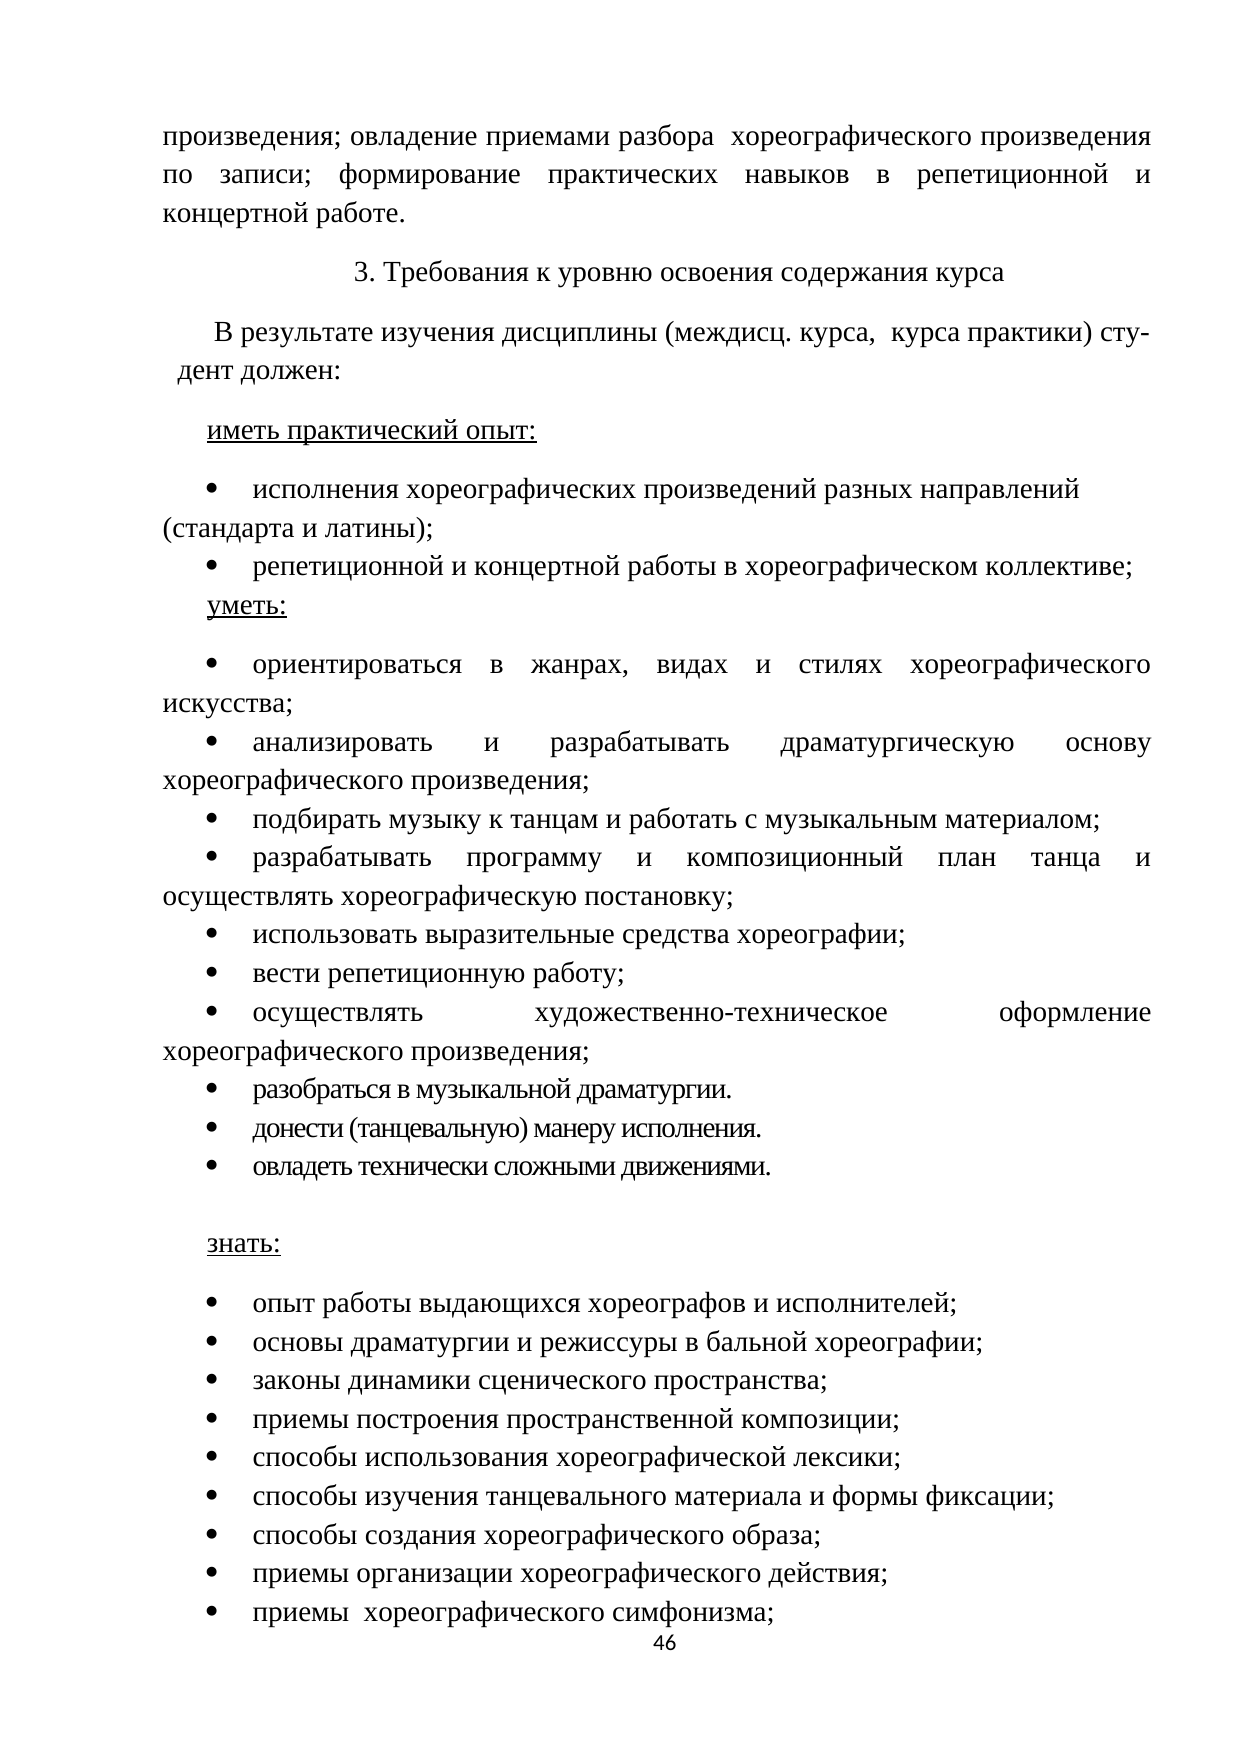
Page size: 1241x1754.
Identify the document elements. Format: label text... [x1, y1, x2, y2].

list приемы хореографического симфонизма; [162, 1594, 1152, 1628]
list приемы организации хореографического действия; [162, 1556, 1152, 1589]
list донести (танцевальную) манеру исполнения. [162, 1110, 1152, 1143]
text знать: [162, 1226, 1152, 1259]
text В результате изучения дисциплины (междисц. курса, курса практики) студент должен: [177, 314, 1152, 386]
list ориентироваться в жанрах, видах и стилях хореографического искусства; [162, 646, 1152, 719]
list использовать выразительные средства хореографии; [162, 917, 1152, 950]
list приемы построения пространственной композиции; [162, 1401, 1152, 1434]
list исполнения хореографических произведений разных направлений (стандарта и латины); [162, 471, 1152, 543]
list опыт работы выдающихся хореографов и исполнителей; [162, 1285, 1152, 1319]
list способы использования хореографической лексики; [162, 1439, 1152, 1473]
list способы изучения танцевального материала и формы фиксации; [162, 1478, 1152, 1512]
list анализировать и разрабатывать драматургическую основу хореографического произведения; [162, 724, 1152, 796]
list разобраться в музыкальной драматургии. [162, 1071, 1152, 1105]
list подбирать музыку к танцам и работать с музыкальным материалом; [162, 801, 1152, 834]
list способы создания хореографического образа; [162, 1517, 1152, 1551]
text уметь: [162, 587, 1152, 621]
list законы динамики сценического пространства; [162, 1362, 1152, 1396]
text 3. Требования к уровню освоения содержания курса [162, 254, 1152, 288]
text иметь практический опыт: [162, 412, 1152, 445]
list осуществлять художественно-техническое оформление хореографического произведения; [162, 994, 1152, 1066]
list вести репетиционную работу; [162, 955, 1152, 989]
list репетиционной и концертной работы в хореографическом коллективе; [162, 548, 1152, 582]
list разрабатывать программу и композиционный план танца и осуществлять хореографическую постановку; [162, 839, 1152, 912]
list основы драматургии и режиссуры в бальной хореографии; [162, 1324, 1152, 1357]
list овладеть технически сложными движениями. [162, 1148, 1152, 1182]
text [162, 118, 1152, 229]
